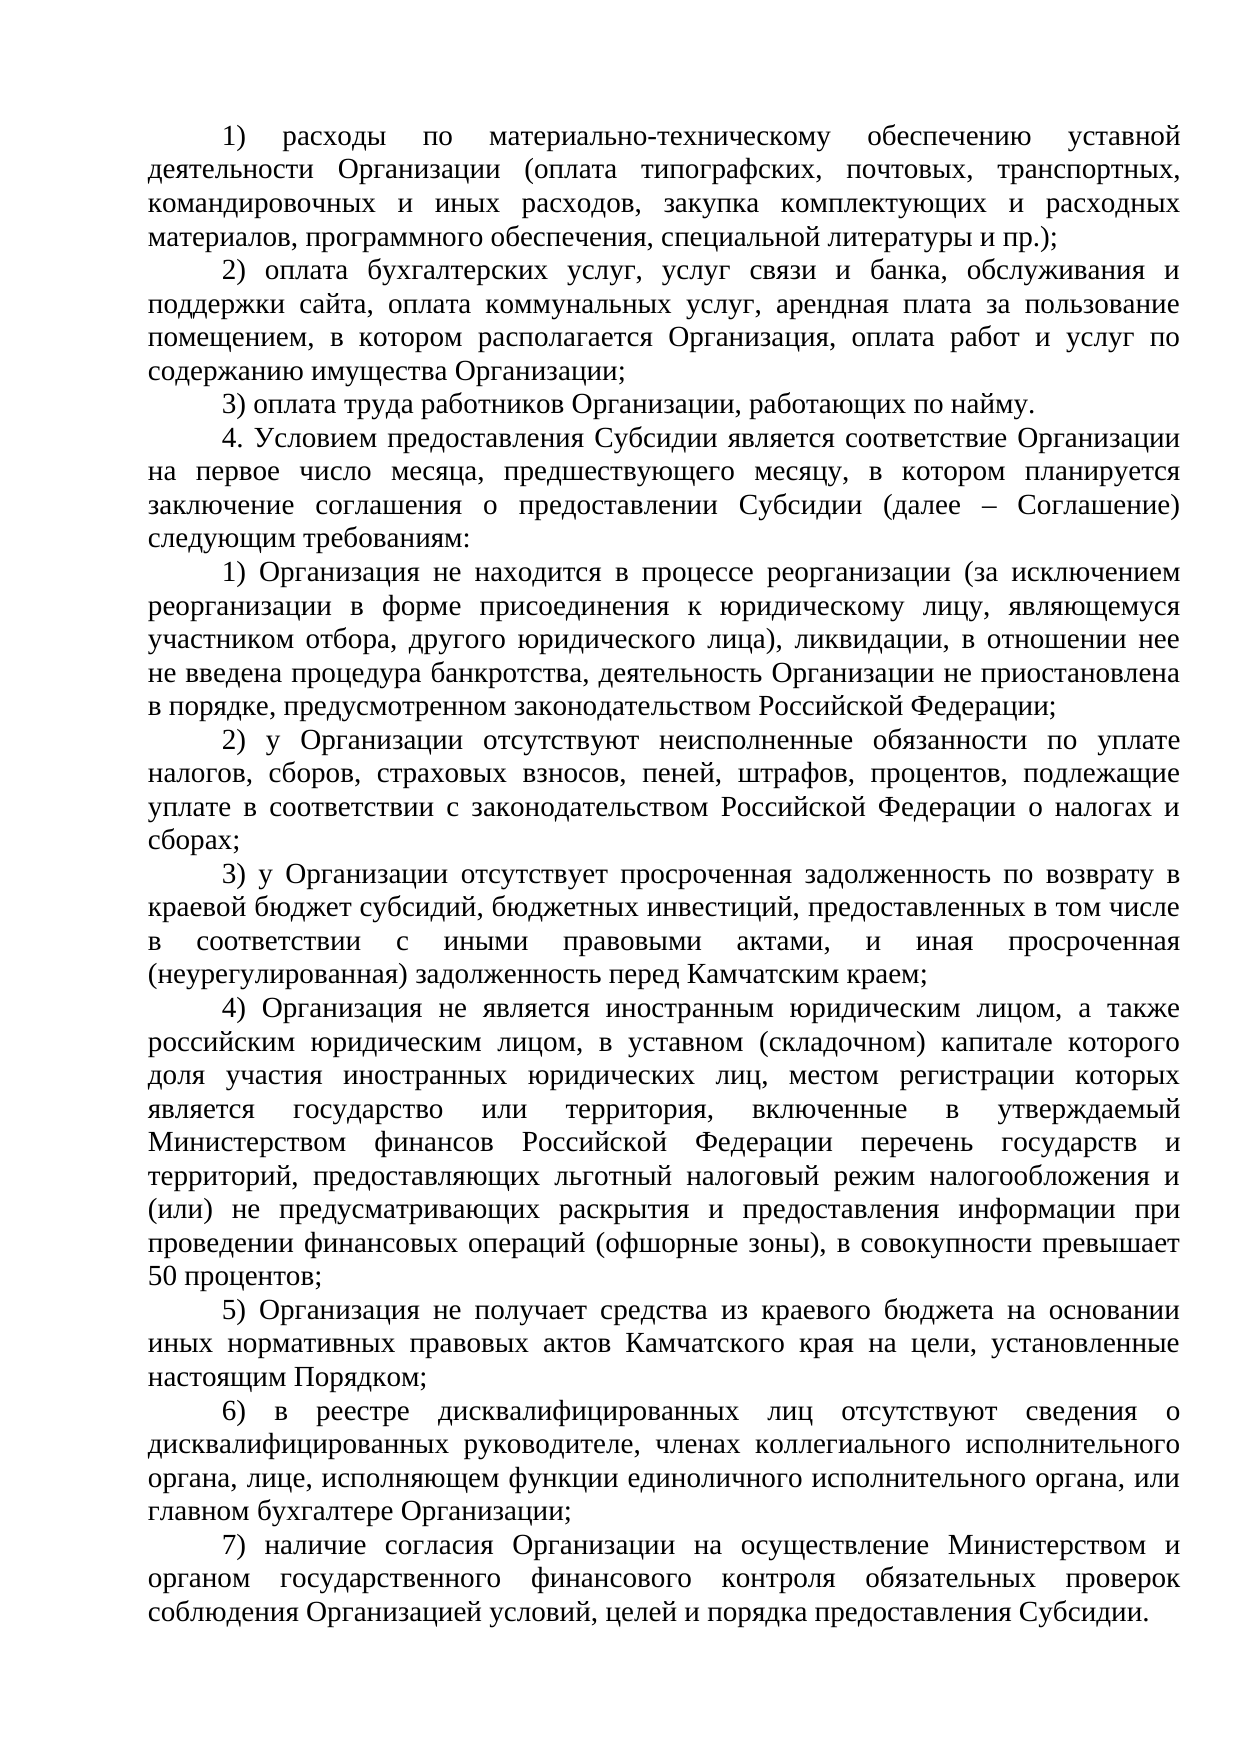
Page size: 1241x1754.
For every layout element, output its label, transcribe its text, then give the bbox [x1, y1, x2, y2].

text 4) Организация не является иностранным юридическим лицом, а также российским юридическим лицом, в уставном (складочном) капитале которого доля участия иностранных юридических лиц, местом регистрации которых является государство или территория, включенные в утверждаемый Министерством финансов Российской Федерации перечень государств и территорий, предоставляющих льготный налоговый режим налогообложения и (или) не предусматривающих раскрытия и предоставления информации при проведении финансовых операций (офшорные зоны), в совокупности превышает 50 процентов; [148, 990, 1181, 1292]
text 1) Организация не находится в процессе реорганизации (за исключением реорганизации в форме присоединения к юридическому лицу, являющемуся участником отбора, другого юридического лица), ликвидации, в отношении нее не введена процедура банкротства, деятельность Организации не приостановлена в порядке, предусмотренном законодательством Российской Федерации; [148, 554, 1181, 722]
text 7) наличие согласия Организации на осуществление Министерством и органом государственного финансового контроля обязательных проверок соблюдения Организацией условий, целей и порядка предоставления Субсидии. [148, 1527, 1181, 1627]
text 3) у Организации отсутствует просроченная задолженность по возврату в краевой бюджет субсидий, бюджетных инвестиций, предоставленных в том числе в соответствии с иными правовыми актами, и иная просроченная (неурегулированная) задолженность перед Камчатским краем; [148, 856, 1181, 990]
text 6) в реестре дисквалифицированных лиц отсутствуют сведения о дисквалифицированных руководителе, членах коллегиального исполнительного органа, лице, исполняющем функции единоличного исполнительного органа, или главном бухгалтере Организации; [148, 1393, 1181, 1527]
text 2) у Организации отсутствуют неисполненные обязанности по уплате налогов, сборов, страховых взносов, пеней, штрафов, процентов, подлежащие уплате в соответствии с законодательством Российской Федерации о налогах и сборах; [148, 722, 1181, 856]
text 1) расходы по материально-техническому обеспечению уставной деятельности Организации (оплата типографских, почтовых, транспортных, командировочных и иных расходов, закупка комплектующих и расходных материалов, программного обеспечения, специальной литературы и пр.); [148, 118, 1181, 252]
text 4. Условием предоставления Субсидии является соответствие Организации на первое число месяца, предшествующего месяцу, в котором планируется заключение соглашения о предоставлении Субсидии (далее – Соглашение) следующим требованиям: [148, 420, 1181, 554]
text 3) оплата труда работников Организации, работающих по найму. [148, 386, 1181, 420]
text 2) оплата бухгалтерских услуг, услуг связи и банка, обслуживания и поддержки сайта, оплата коммунальных услуг, арендная плата за пользование помещением, в котором располагается Организация, оплата работ и услуг по содержанию имущества Организации; [148, 252, 1181, 386]
text 5) Организация не получает средства из краевого бюджета на основании иных нормативных правовых актов Камчатского края на цели, установленные настоящим Порядком; [148, 1292, 1181, 1393]
